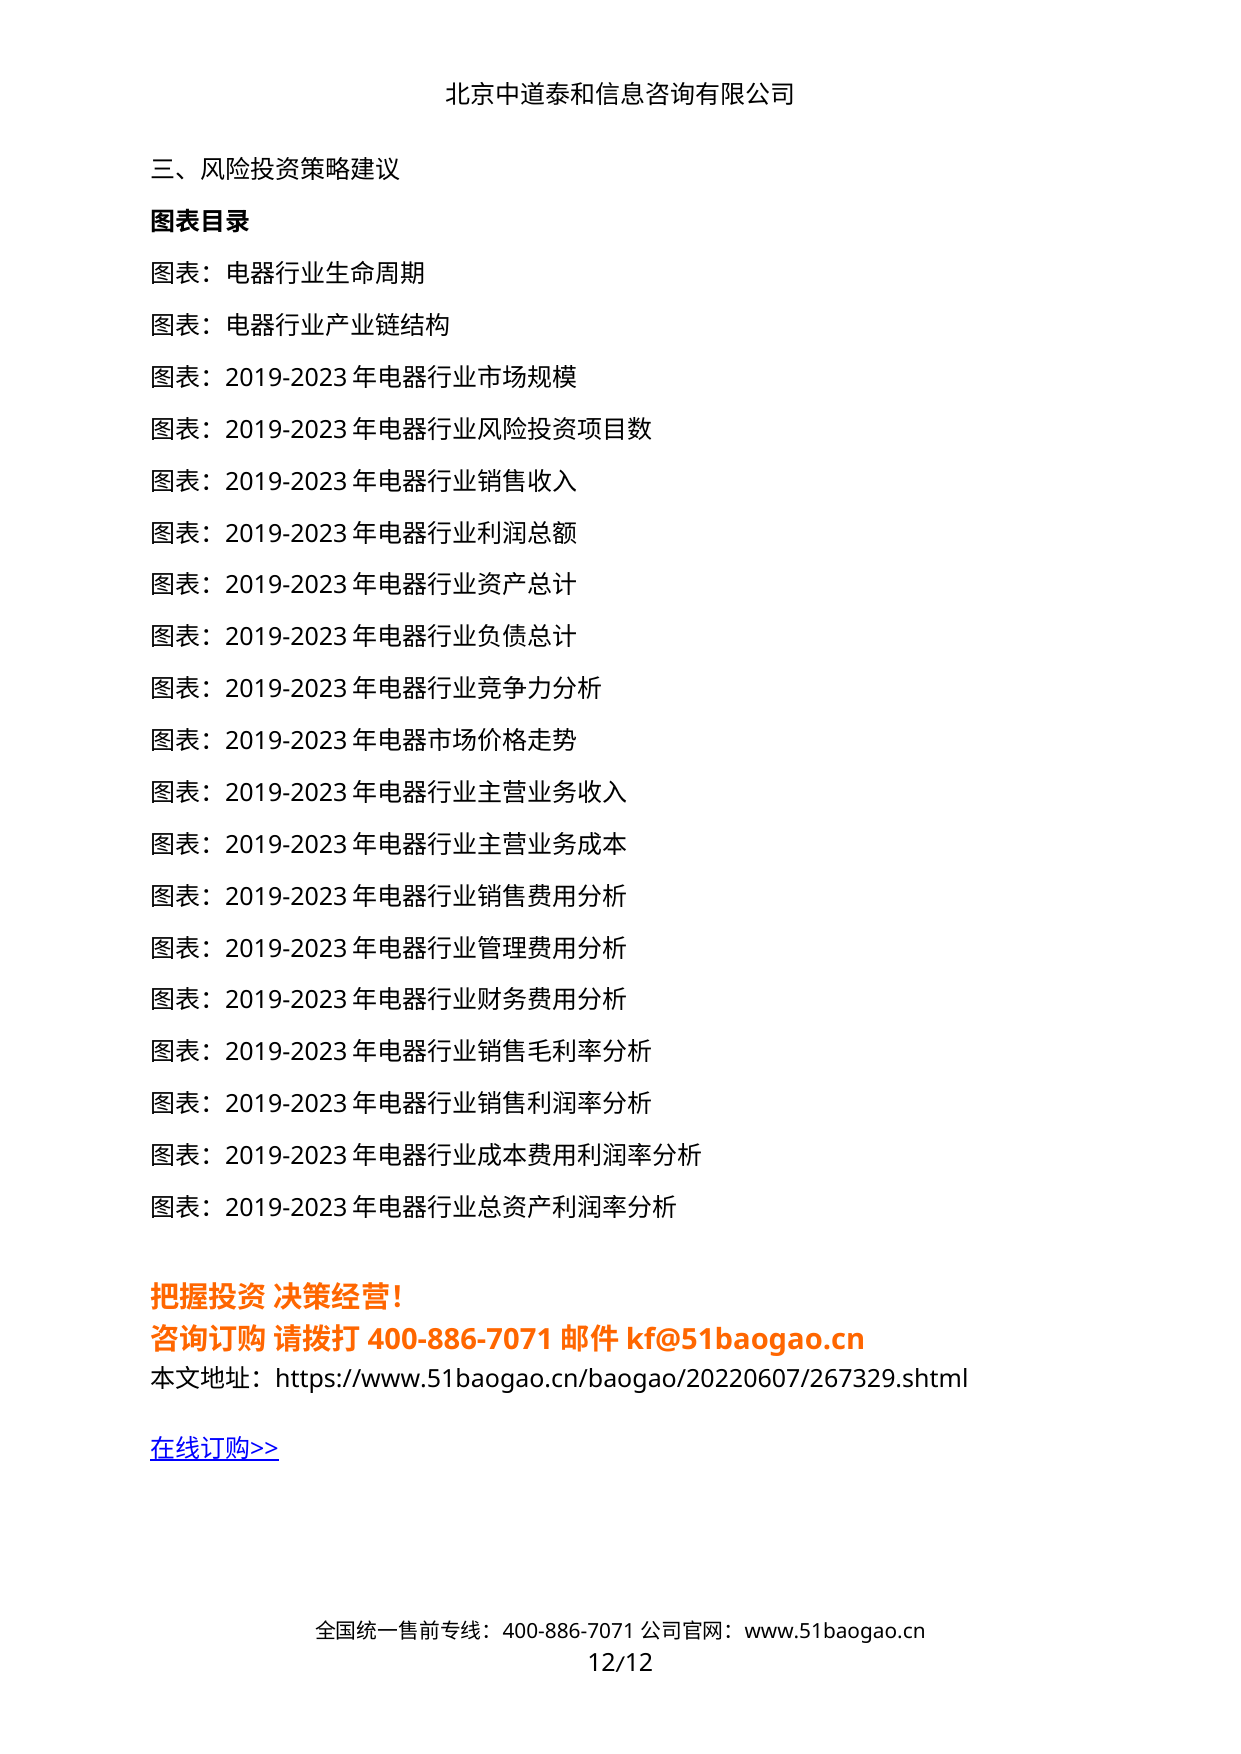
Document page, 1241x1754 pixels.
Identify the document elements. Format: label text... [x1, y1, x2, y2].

text 图表：2019-2023年电器行业销售毛利率分析 [150, 1032, 1090, 1068]
text 图表：2019-2023年电器行业销售费用分析 [150, 876, 1090, 912]
text 图表：2019-2023年电器行业主营业务成本 [150, 824, 1090, 861]
text 三、风险投资策略建议 [150, 150, 1090, 186]
text 图表：2019-2023年电器行业销售利润率分析 [150, 1084, 1090, 1120]
text 图表：2019-2023年电器行业成本费用利润率分析 [150, 1136, 1090, 1172]
text 图表：2019-2023年电器行业财务费用分析 [150, 980, 1090, 1016]
text 图表：2019-2023年电器行业竞争力分析 [150, 669, 1090, 705]
text 图表：2019-2023年电器市场价格走势 [150, 721, 1090, 757]
text 图表：2019-2023年电器行业管理费用分析 [150, 928, 1090, 964]
text 图表：2019-2023年电器行业负债总计 [150, 617, 1090, 653]
text 在线订购>> [150, 1394, 1090, 1465]
text 图表：电器行业产业链结构 [150, 306, 1090, 342]
text 把握投资 决策经营！咨询订购 请拨打 400-886-7071 邮件 kf@51baogao.cn本文地址：https://www.51baogao.cn/baogao/20220607/267329.shtml [150, 1239, 1090, 1394]
text 图表：2019-2023年电器行业利润总额 [150, 513, 1090, 549]
text 图表：2019-2023年电器行业销售收入 [150, 461, 1090, 497]
text 图表：2019-2023年电器行业风险投资项目数 [150, 409, 1090, 446]
text 图表：2019-2023年电器行业主营业务收入 [150, 772, 1090, 809]
text 图表：2019-2023年电器行业总资产利润率分析 [150, 1187, 1090, 1224]
text 图表：电器行业生命周期 [150, 254, 1090, 290]
text 图表：2019-2023年电器行业市场规模 [150, 357, 1090, 394]
text 图表：2019-2023年电器行业资产总计 [150, 565, 1090, 601]
text 图表目录 [150, 202, 1090, 238]
